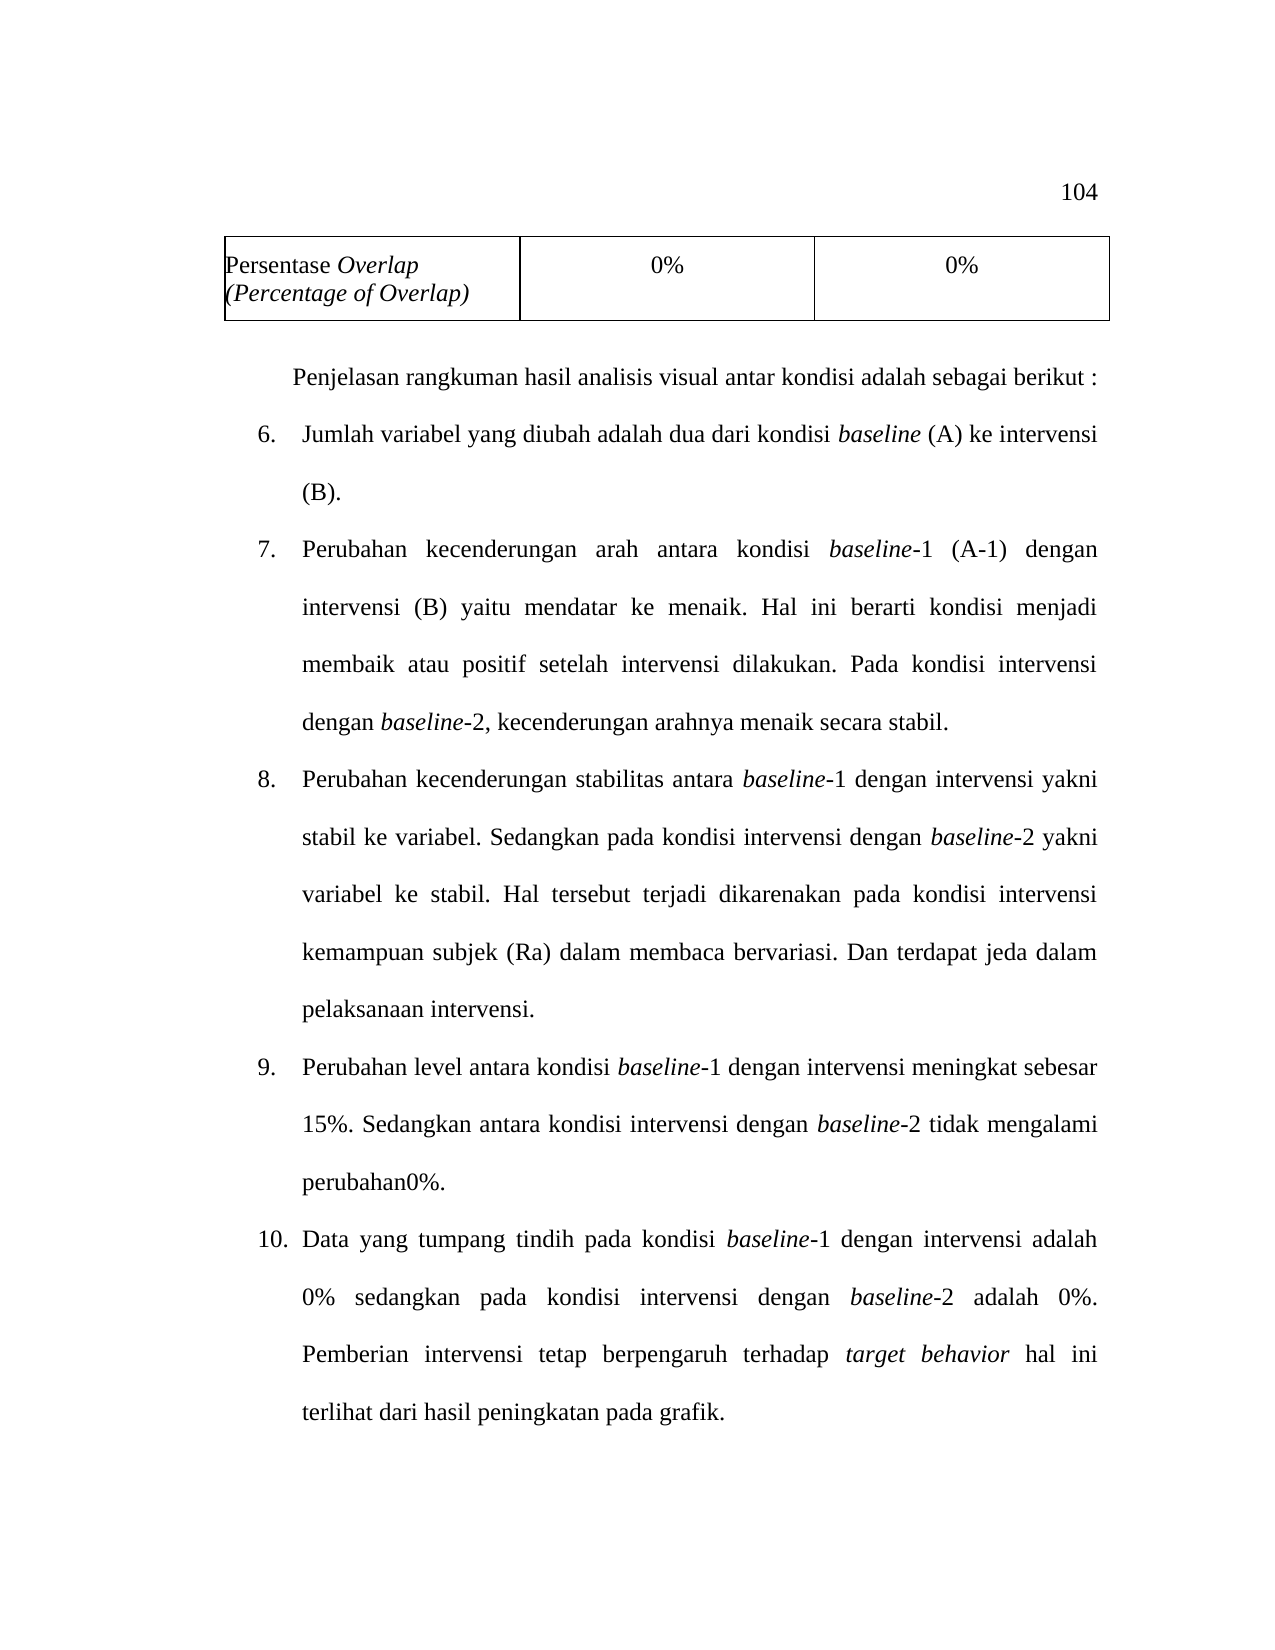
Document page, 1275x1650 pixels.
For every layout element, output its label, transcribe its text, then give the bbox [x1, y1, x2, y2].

table_cell Persentase Overlap (Percentage of Overlap) [226, 237, 519, 320]
list Data yang tumpang tindih pada kondisi baseline-1 dengan intervensi adalah 0% sedangkan pada kondisi intervensi dengan baseline-2 adalah 0%. Pemberian intervensi tetap berpengaruh terhadap target behavior hal ini terlihat dari hasil peningkatan pada grafik. [257, 1224, 1098, 1426]
table_cell 0% [521, 237, 814, 320]
list Perubahan kecenderungan arah antara kondisi baseline-1 (A-1) dengan intervensi (B) yaitu mendatar ke menaik. Hal ini berarti kondisi menjadi membaik atau positif setelah intervensi dilakukan. Pada kondisi intervensi dengan baseline-2, kecenderungan arahnya menaik secara stabil. [257, 534, 1098, 736]
table_cell 0% [815, 237, 1109, 320]
list Jumlah variabel yang diubah adalah dua dari kondisi baseline (A) ke intervensi (B). [257, 419, 1098, 506]
list Perubahan level antara kondisi baseline-1 dengan intervensi meningkat sebesar 15%. Sedangkan antara kondisi intervensi dengan baseline-2 tidak mengalami perubahan0%. [257, 1052, 1098, 1196]
list Perubahan kecenderungan stabilitas antara baseline-1 dengan intervensi yakni stabil ke variabel. Sedangkan pada kondisi intervensi dengan baseline-2 yakni variabel ke stabil. Hal tersebut terjadi dikarenakan pada kondisi intervensi kemampuan subjek (Ra) dalam membaca bervariasi. Dan terdapat jeda dalam pelaksanaan intervensi. [257, 764, 1098, 1023]
text Penjelasan rangkuman hasil analisis visual antar kondisi adalah sebagai berikut : [236, 362, 1098, 391]
